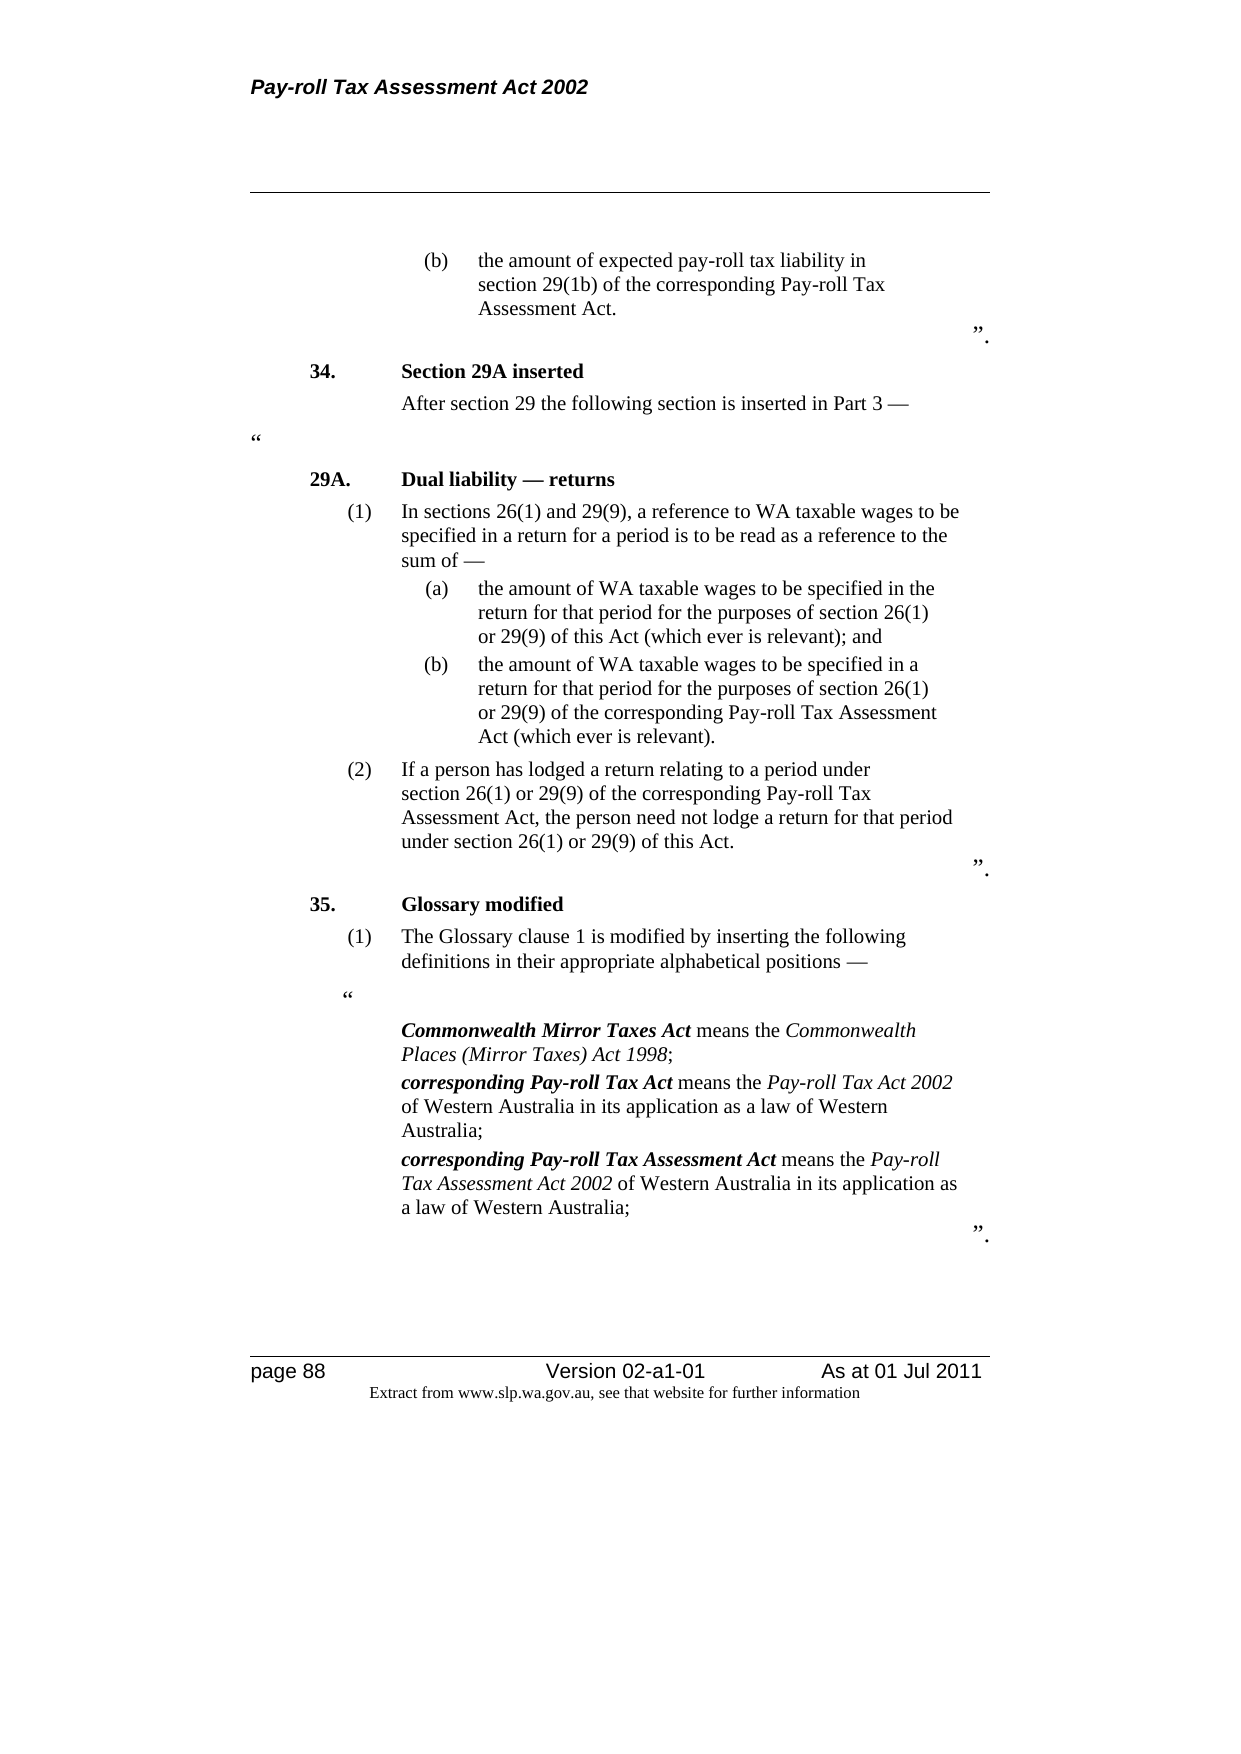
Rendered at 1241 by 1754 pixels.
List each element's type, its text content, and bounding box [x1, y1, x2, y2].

text ”. [250, 1219, 990, 1248]
text “ [250, 428, 990, 457]
text (2) If a person has lodged a return relating to a period under section 26(1) or 29(9) of the corresponding Pay-roll Tax Assessment Act, the person need not lodge a return for that period under section 26(1) or 29(9) of this Act. [312, 757, 960, 853]
subtitle 29A. Dual liability — returns [309, 467, 960, 491]
subtitle 35. Glossary modified [309, 892, 960, 916]
text After section 29 the following section is inserted in Part 3 — [312, 391, 960, 415]
subtitle 34. Section 29A inserted [309, 359, 960, 383]
text (a) the amount of WA taxable wages to be specified in the return for that period for the purposes of section 26(1) or 29(9) of this Act (which ever is relevant); and [389, 576, 960, 648]
text (b) the amount of WA taxable wages to be specified in a return for that period for the purposes of section 26(1) or 29(9) of the corresponding Pay-roll Tax Assessment Act (which ever is relevant). [389, 652, 960, 748]
text ”. [250, 853, 990, 882]
text (1) In sections 26(1) and 29(9), a reference to WA taxable wages to be specified in a return for a period is to be read as a reference to the sum of — [312, 499, 960, 572]
text “ [342, 985, 990, 1014]
text corresponding Pay-roll Tax Act means the Pay-roll Tax Act 2002 of Western Australia in its application as a law of Western Australia; [368, 1070, 960, 1142]
text (b) the amount of expected pay-roll tax liability in section 29(1b) of the corresponding Pay-roll Tax Assessment Act. [389, 247, 960, 320]
text Commonwealth Mirror Taxes Act means the Commonwealth Places (Mirror Taxes) Act 1998; [368, 1018, 960, 1066]
text (1) The Glossary clause 1 is modified by inserting the following definitions in their appropriate alphabetical positions — [312, 924, 960, 973]
text corresponding Pay-roll Tax Assessment Act means the Pay-roll Tax Assessment Act 2002 of Western Australia in its application as a law of Western Australia; [368, 1147, 960, 1219]
text ”. [250, 320, 990, 348]
